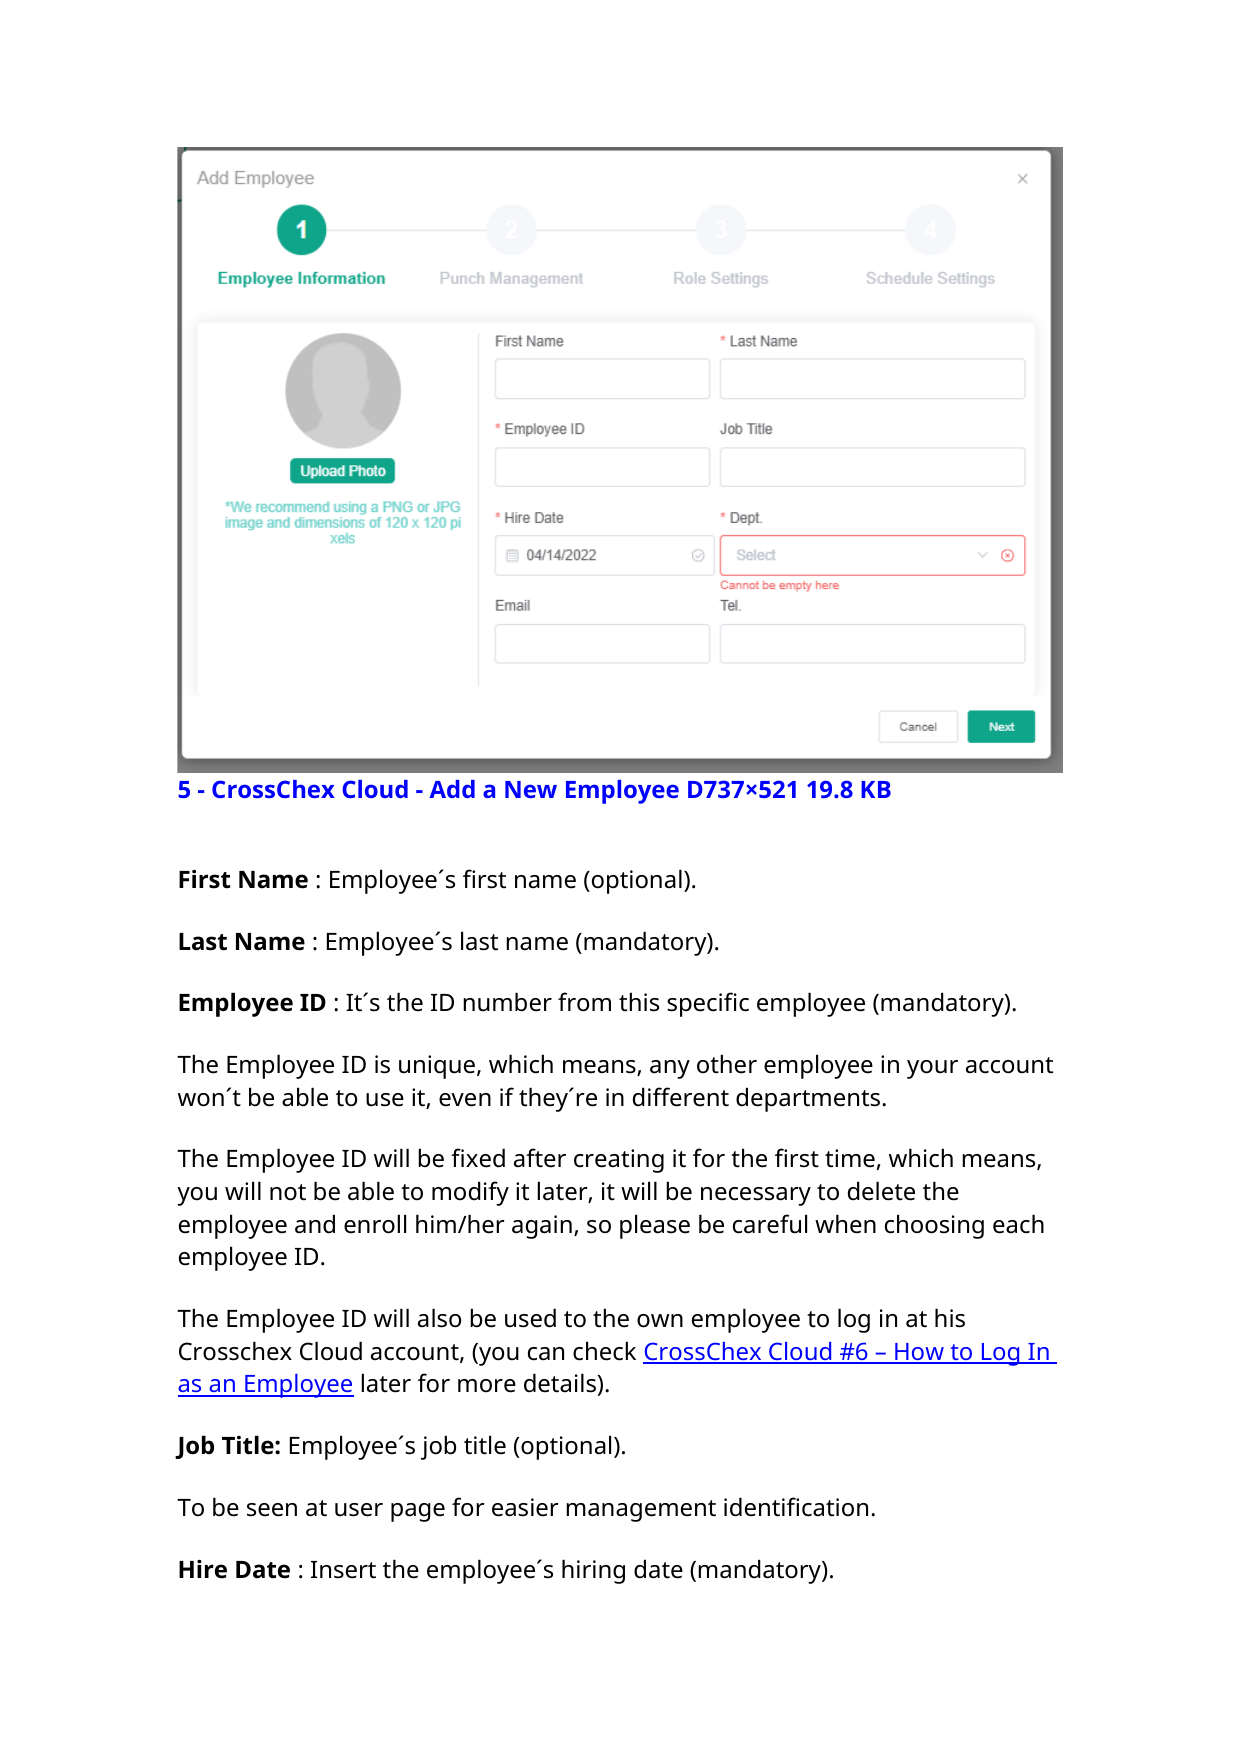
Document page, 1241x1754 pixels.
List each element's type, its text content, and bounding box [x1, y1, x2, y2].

text First Name : Employee´s first name (optional). [177, 863, 1063, 895]
text Last Name : Employee´s last name (mandatory). [177, 924, 1063, 957]
text Employee ID : It´s the ID number from this specific employee (mandatory). [177, 986, 1063, 1019]
text The Employee ID is unique, which means, any other employee in your account won´t be able to use it, even if they´re in different departments. [177, 1048, 1063, 1113]
text To be seen at user page for easier management identification. [177, 1491, 1063, 1523]
text The Employee ID will also be used to the own employee to log in at his Crosschex Cloud account, (you can check CrossChex Cloud #6 – How to Log In as an Employee later for more details). [177, 1302, 1063, 1400]
text The Employee ID will be fixed after creating it for the first time, which means, you will not be able to modify it later, it will be necessary to delete the employee and enroll him/her again, so please be careful when choosing each employee ID. [177, 1142, 1063, 1273]
picture [177, 147, 1063, 773]
text Hire Date : Insert the employee´s hiring date (mandatory). [177, 1552, 1063, 1585]
text Job Title: Employee´s job title (optional). [177, 1429, 1063, 1461]
text 5 - CrossChex Cloud - Add a New Employee D737×521 19.8 KB [177, 773, 1063, 805]
